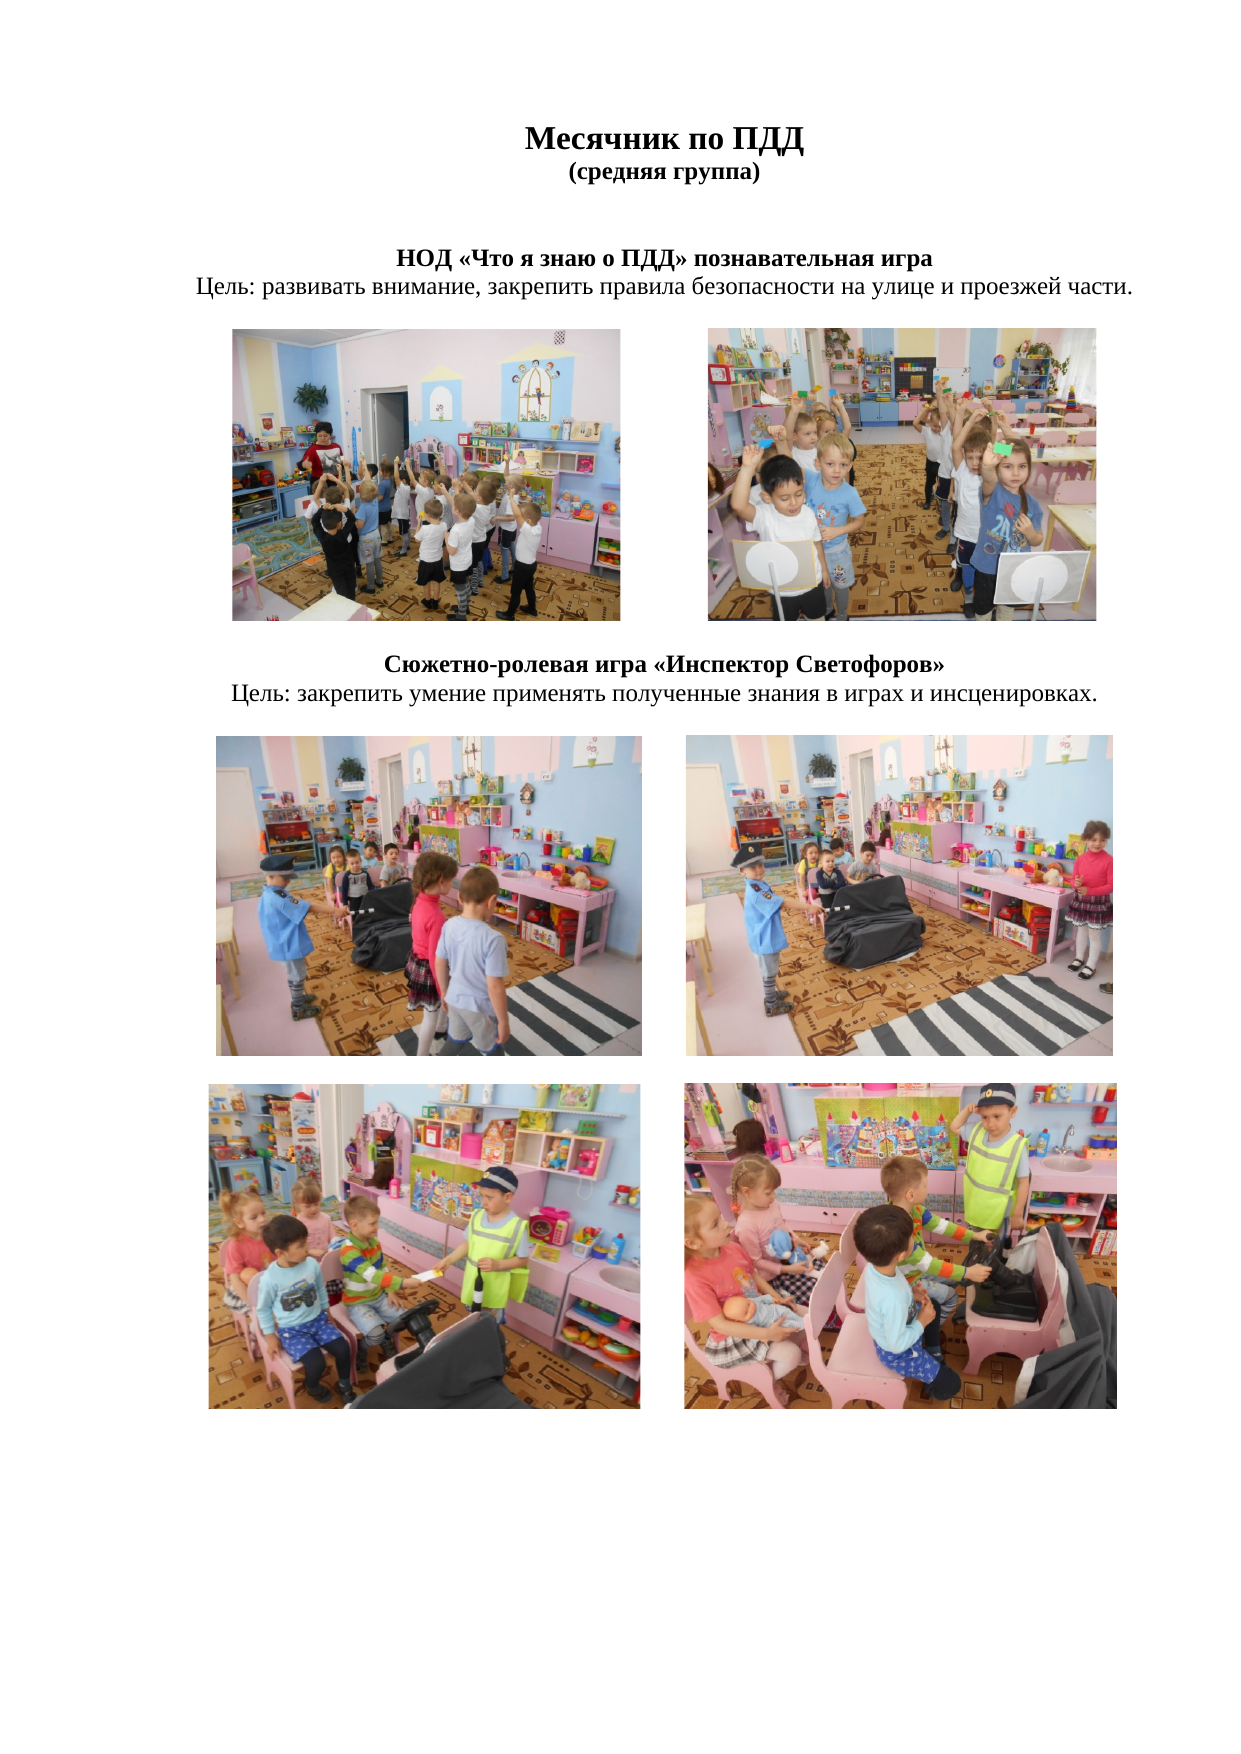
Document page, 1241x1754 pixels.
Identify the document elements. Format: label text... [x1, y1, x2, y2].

text Цель: развивать внимание, закрепить правила безопасности на улице и проезжей части. [177, 271, 1152, 300]
text НОД «Что я знаю о ПДД» познавательная игра [177, 243, 1152, 271]
picture [208, 1084, 641, 1409]
text Сюжетно-ролевая игра «Инспектор Светофоров» [177, 649, 1152, 678]
picture [685, 735, 1113, 1056]
picture [707, 328, 1097, 621]
picture [232, 329, 621, 621]
text Месячник по ПДД [177, 118, 1152, 156]
picture [684, 1083, 1117, 1409]
text Цель: закрепить умение применять полученные знания в играх и инсценировках. [177, 678, 1152, 707]
picture [216, 736, 642, 1056]
text (средняя группа) [177, 156, 1152, 185]
